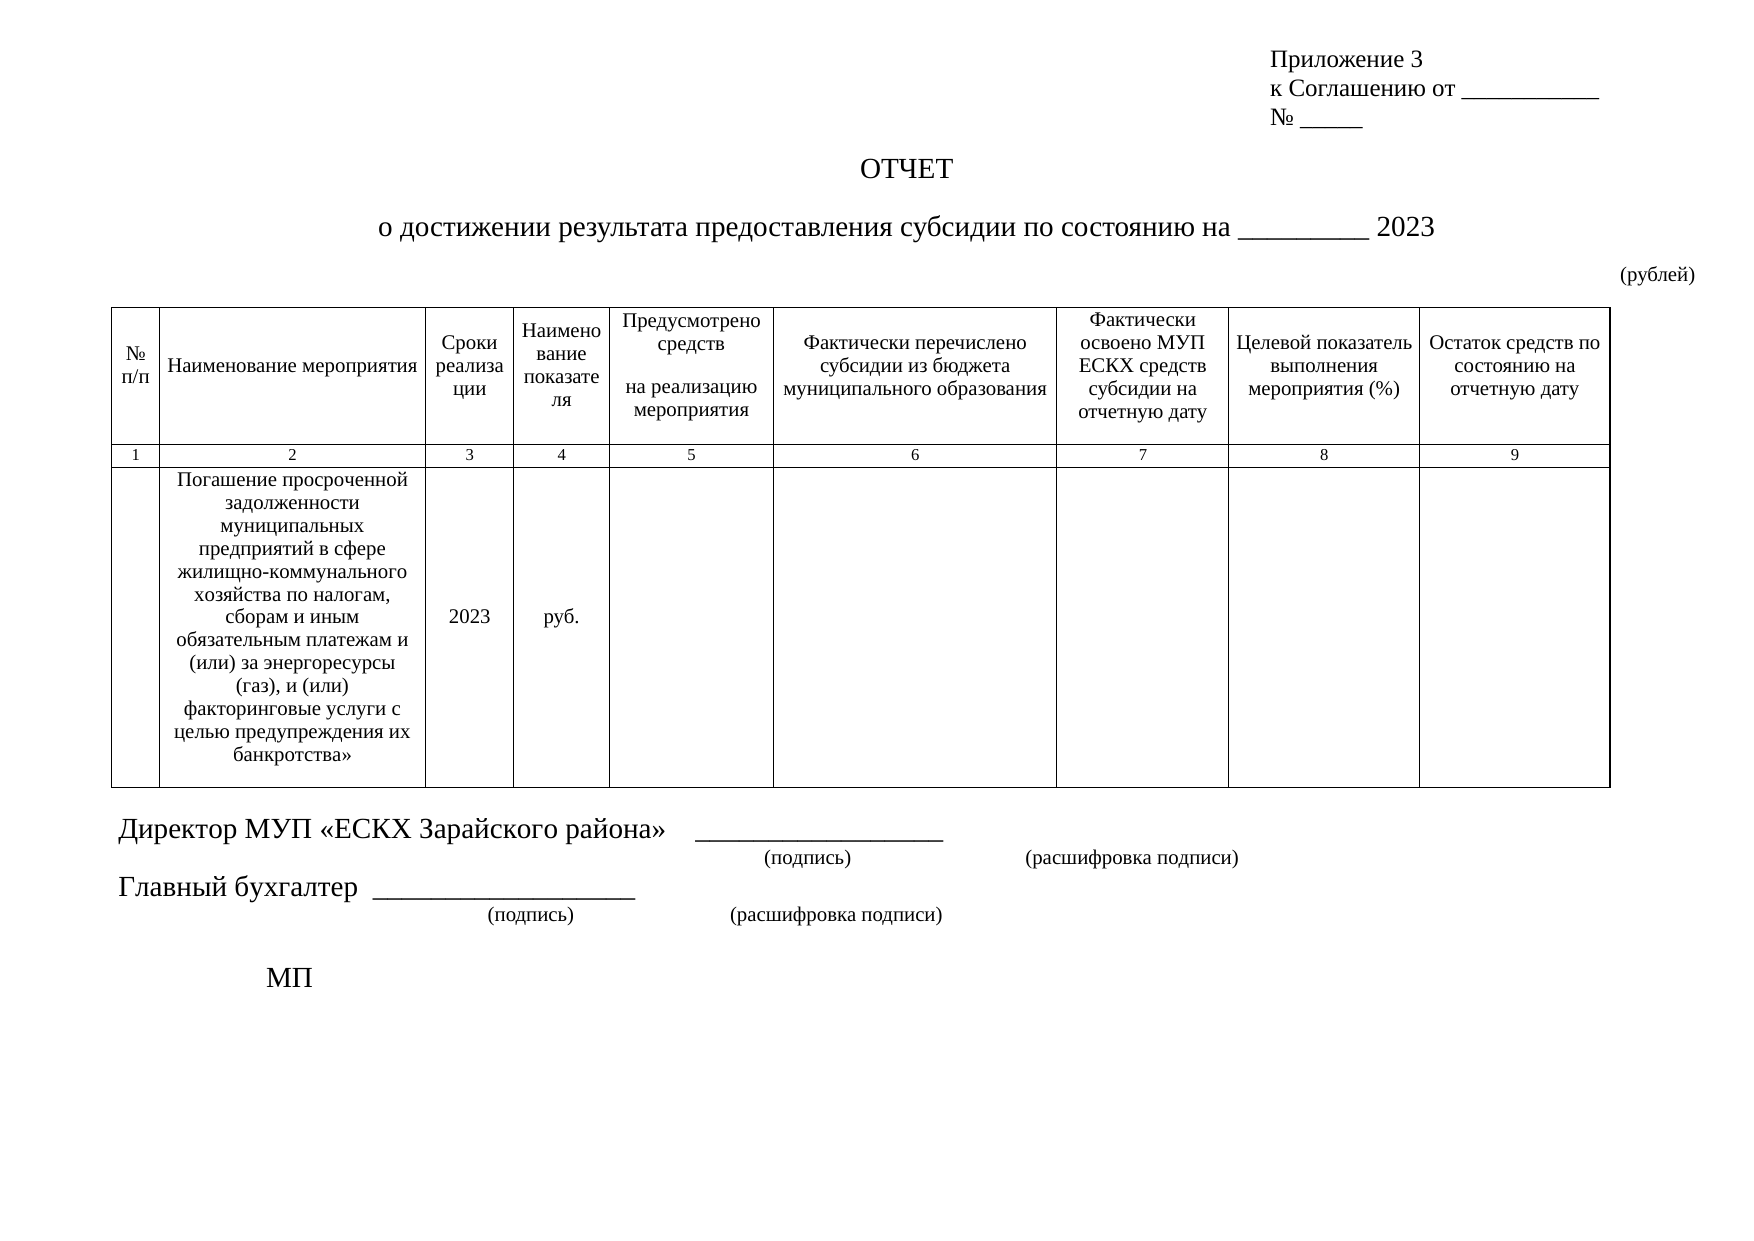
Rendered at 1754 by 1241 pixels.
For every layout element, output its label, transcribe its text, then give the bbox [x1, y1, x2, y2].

table_cell руб. [514, 468, 609, 787]
table_cell [1057, 468, 1228, 787]
table_header Наименование мероприятия [160, 308, 425, 443]
table_cell [112, 468, 159, 787]
table_cell 1 [112, 445, 159, 467]
table_cell 5 [610, 445, 773, 467]
table_header Наименование показателя [514, 308, 609, 443]
table_cell 7 [1057, 445, 1228, 467]
table_cell [1229, 468, 1419, 787]
table_cell [774, 468, 1056, 787]
table_cell 2023 [426, 468, 513, 787]
table_cell Погашение просроченной задолженности муниципальных предприятий в сфере жилищно-коммунального хозяйства по налогам, сборам и иным обязательным платежам и (или) за энергоресурсы (газ), и (или) факторинговые услуги с целью предупреждения их банкротства» [160, 468, 425, 787]
table_header Фактически освоено МУП ЕСКХ средств субсидии на отчетную дату [1057, 308, 1228, 443]
text (рублей) [118, 263, 1695, 286]
table_cell 3 [426, 445, 513, 467]
table_header Остаток средств по состоянию на отчетную дату [1420, 308, 1609, 443]
table_header Целевой показатель выполнения мероприятия (%) [1229, 308, 1419, 443]
table_header № п/п [112, 308, 159, 443]
table_header Предусмотрено средств на реализацию мероприятия [610, 308, 773, 443]
text МП [118, 960, 1695, 993]
table_cell 8 [1229, 445, 1419, 467]
table_header Сроки реализации [426, 308, 513, 443]
text Директор МУП «ЕСКХ Зарайского района» _________________ [118, 811, 1695, 845]
table_cell 4 [514, 445, 609, 467]
text Главный бухгалтер __________________ [118, 869, 1695, 902]
table_header Фактически перечислено субсидии из бюджета муниципального образования [774, 308, 1056, 443]
table_cell [1420, 468, 1609, 787]
text (подпись) (расшифровка подписи) [118, 845, 1695, 869]
text Приложение 3 к Соглашению от ___________ № _____ [1270, 44, 1695, 131]
table_cell 9 [1420, 445, 1609, 467]
table_cell 2 [160, 445, 425, 467]
table_cell [610, 468, 773, 787]
table_cell 6 [774, 445, 1056, 467]
text ОТЧЕТ [118, 151, 1695, 185]
text (подпись) (расшифровка подписи) [118, 902, 1695, 926]
text о достижении результата предоставления субсидии по состоянию на _________ 2023 [118, 211, 1695, 243]
